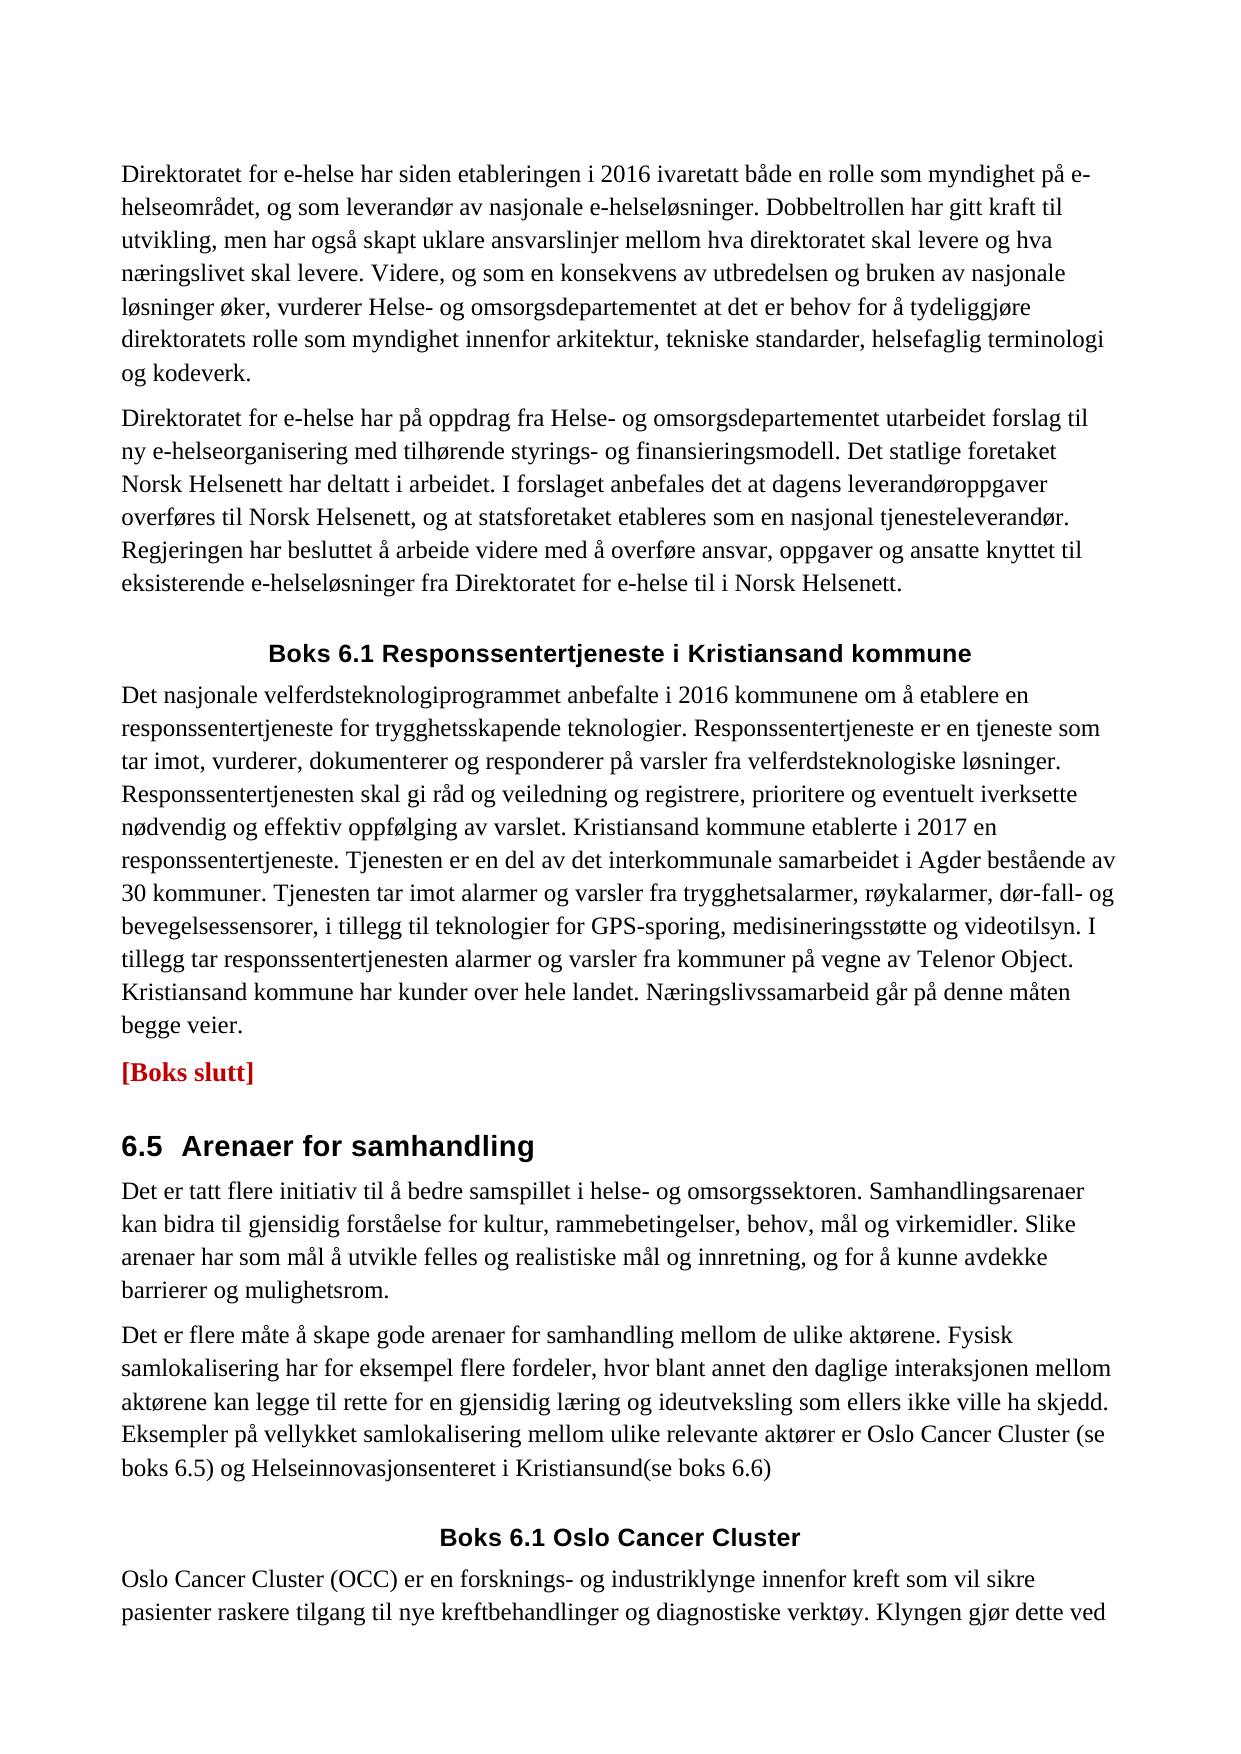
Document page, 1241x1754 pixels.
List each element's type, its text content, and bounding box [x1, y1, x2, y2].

text Det nasjonale velferdsteknologiprogrammet anbefalte i 2016 kommunene om å etablere en responssentertjeneste for trygghetsskapende teknologier. Responssentertjeneste er en tjeneste som tar imot, vurderer, dokumenterer og responderer på varsler fra velferdsteknologiske løsninger. Responssentertjenesten skal gi råd og veiledning og registrere, prioritere og eventuelt iverksette nødvendig og effektiv oppfølging av varslet. Kristiansand kommune etablerte i 2017 en responssentertjeneste. Tjenesten er en del av det interkommunale samarbeidet i Agder bestående av 30 kommuner. Tjenesten tar imot alarmer og varsler fra trygghetsalarmer, røykalarmer, dør-fall- og bevegelsessensorer, i tillegg til teknologier for GPS-sporing, medisineringsstøtte og videotilsyn. I tillegg tar responssentertjenesten alarmer og varsler fra kommuner på vegne av Telenor Object. Kristiansand kommune har kunder over hele landet. Næringslivssamarbeid går på denne måten begge veier. [121, 680, 1119, 1039]
text Det er tatt flere initiativ til å bedre samspillet i helse- og omsorgssektoren. Samhandlingsarenaer kan bidra til gjensidig forståelse for kultur, rammebetingelser, behov, mål og virkemidler. Slike arenaer har som mål å utvikle felles og realistiske mål og innretning, og for å kunne avdekke barrierer og mulighetsrom. [121, 1176, 1119, 1304]
text Det er flere måte å skape gode arenaer for samhandling mellom de ulike aktørene. Fysisk samlokalisering har for eksempel flere fordeler, hvor blant annet den daglige interaksjonen mellom aktørene kan legge til rette for en gjensidig læring og ideutveksling som ellers ikke ville ha skjedd. Eksempler på vellykket samlokalisering mellom ulike relevante aktører er Oslo Cancer Cluster (se boks 6.5) og Helseinnovasjonsenteret i Kristiansund(se boks 6.6) [121, 1321, 1119, 1481]
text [121, 1564, 1119, 1626]
text Responssentertjeneste i Kristiansand kommune [121, 639, 1119, 667]
text Direktoratet for e-helse har på oppdrag fra Helse- og omsorgsdepartementet utarbeidet forslag til ny e-helseorganisering med tilhørende styrings- og finansieringsmodell. Det statlige foretaket Norsk Helsenett har deltatt i arbeidet. I forslaget anbefales det at dagens leverandøroppgaver overføres til Norsk Helsenett, og at statsforetaket etableres som en nasjonal tjenesteleverandør. Regjeringen har besluttet å arbeide videre med å overføre ansvar, oppgaver og ansatte knyttet til eksisterende e-helseløsninger fra Direktoratet for e-helse til i Norsk Helsenett. [121, 403, 1119, 597]
text Direktoratet for e-helse har siden etableringen i 2016 ivaretatt både en rolle som myndighet på e-helseområdet, og som leverandør av nasjonale e-helseløsninger. Dobbeltrollen har gitt kraft til utvikling, men har også skapt uklare ansvarslinjer mellom hva direktoratet skal levere og hva næringslivet skal levere. Videre, og som en konsekvens av utbredelsen og bruken av nasjonale løsninger øker, vurderer Helse- og omsorgsdepartementet at det er behov for å tydeliggjøre direktoratets rolle som myndighet innenfor arkitektur, tekniske standarder, helsefaglig terminologi og kodeverk. [121, 159, 1119, 386]
text Oslo Cancer Cluster [121, 1523, 1119, 1552]
text [Boks slutt] [121, 1056, 1119, 1087]
subtitle Arenaer for samhandling [121, 1129, 1119, 1163]
